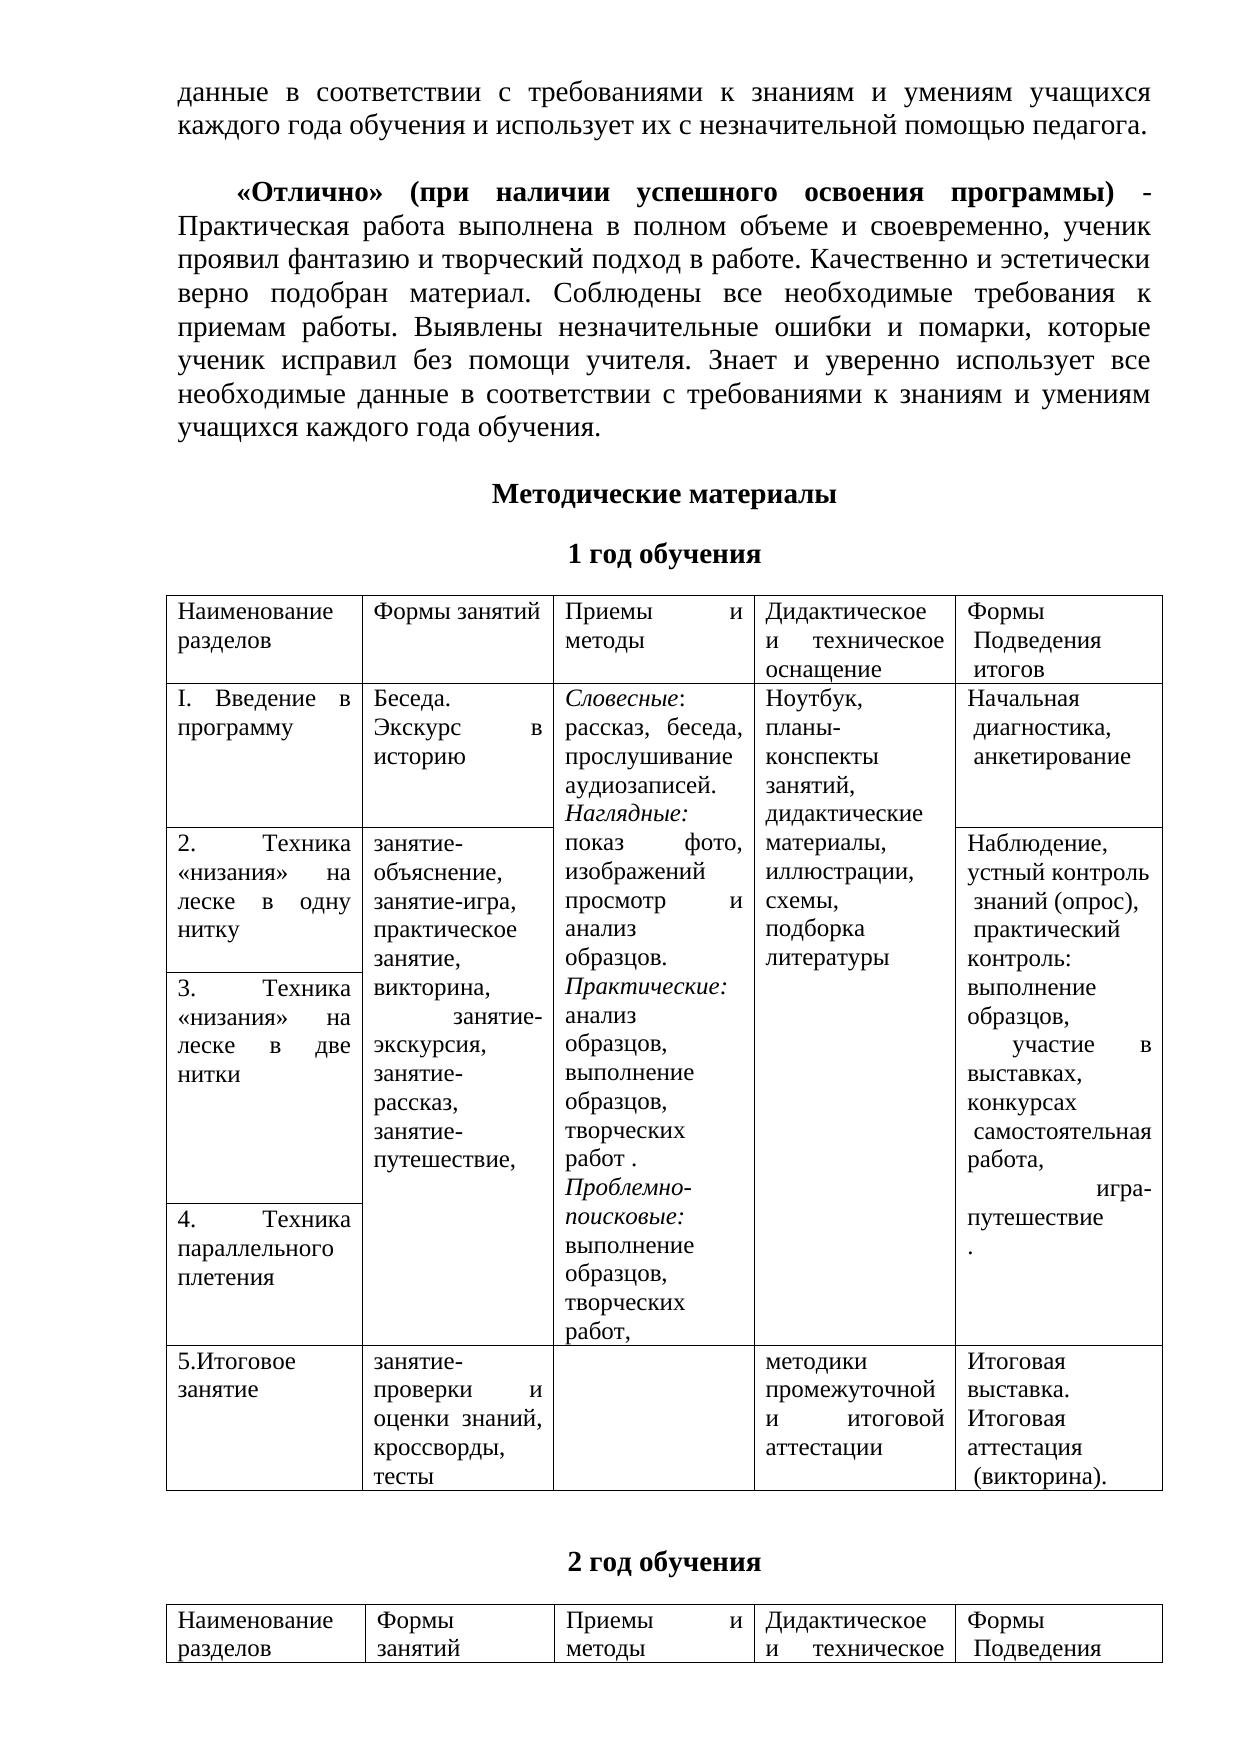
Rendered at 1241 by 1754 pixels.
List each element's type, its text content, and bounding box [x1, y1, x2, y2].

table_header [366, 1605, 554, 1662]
text 1 год обучения [177, 536, 1152, 569]
text Методические материалы [177, 476, 1152, 510]
table_header Формы занятий [363, 596, 553, 682]
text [177, 74, 1152, 141]
table_cell I. Введение в программу [167, 684, 362, 827]
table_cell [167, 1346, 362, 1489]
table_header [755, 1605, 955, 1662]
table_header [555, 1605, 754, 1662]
table_header Наименование разделов [167, 596, 362, 682]
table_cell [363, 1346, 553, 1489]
table_cell Ноутбук, планы-конспекты занятий, дидактические материалы, иллюстрации, схемы, подборка литературы [755, 684, 955, 1345]
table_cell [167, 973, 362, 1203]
table_header Формы Подведения итогов [956, 596, 1162, 682]
text 2 год обучения [177, 1544, 1152, 1578]
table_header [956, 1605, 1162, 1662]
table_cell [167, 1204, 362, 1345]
table_cell Наблюдение, устный контроль знаний (опрос), практический контроль: выполнение образцов, участие в выставках, конкурсах самостоятельная работа, игра- путешествие . [956, 828, 1162, 1345]
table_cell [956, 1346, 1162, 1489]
table_cell Начальная диагностика, анкетирование [956, 684, 1162, 827]
table_header Приемы и методы [554, 596, 754, 682]
table_cell 2. Техника «низания» на леске в одну нитку [167, 828, 362, 972]
text «Отлично» (при наличии успешного освоения программы) - Практическая работа выполнена в полном объеме и своевременно, ученик проявил фантазию и творческий подход в работе. Качественно и эстетически верно подобран материал. Соблюдены все необходимые требования к приемам работы. Выявлены незначительные ошибки и помарки, которые ученик исправил без помощи учителя. Знает и уверенно использует все необходимые данные в соответствии с требованиями к знаниям и умениям учащихся каждого года обучения. [177, 174, 1152, 443]
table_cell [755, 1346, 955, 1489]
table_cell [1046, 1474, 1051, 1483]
table_cell Беседа. Экскурс в историю [363, 684, 553, 827]
table_cell Словесные: рассказ, беседа, прослушивание аудиозаписей. Наглядные: показ фото, изображений просмотр и анализ образцов. Практические: анализ образцов, выполнение образцов, творческих работ . Проблемно-поисковые: выполнение образцов, творческих работ, [554, 684, 754, 1345]
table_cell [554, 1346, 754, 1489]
table_header Дидактическое и техническое оснащение [755, 596, 955, 682]
table_cell занятие- объяснение, занятие-игра, практическое занятие, викторина, занятие-экскурсия, занятие-рассказ, занятие-путешествие, [363, 828, 553, 1345]
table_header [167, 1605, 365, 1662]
